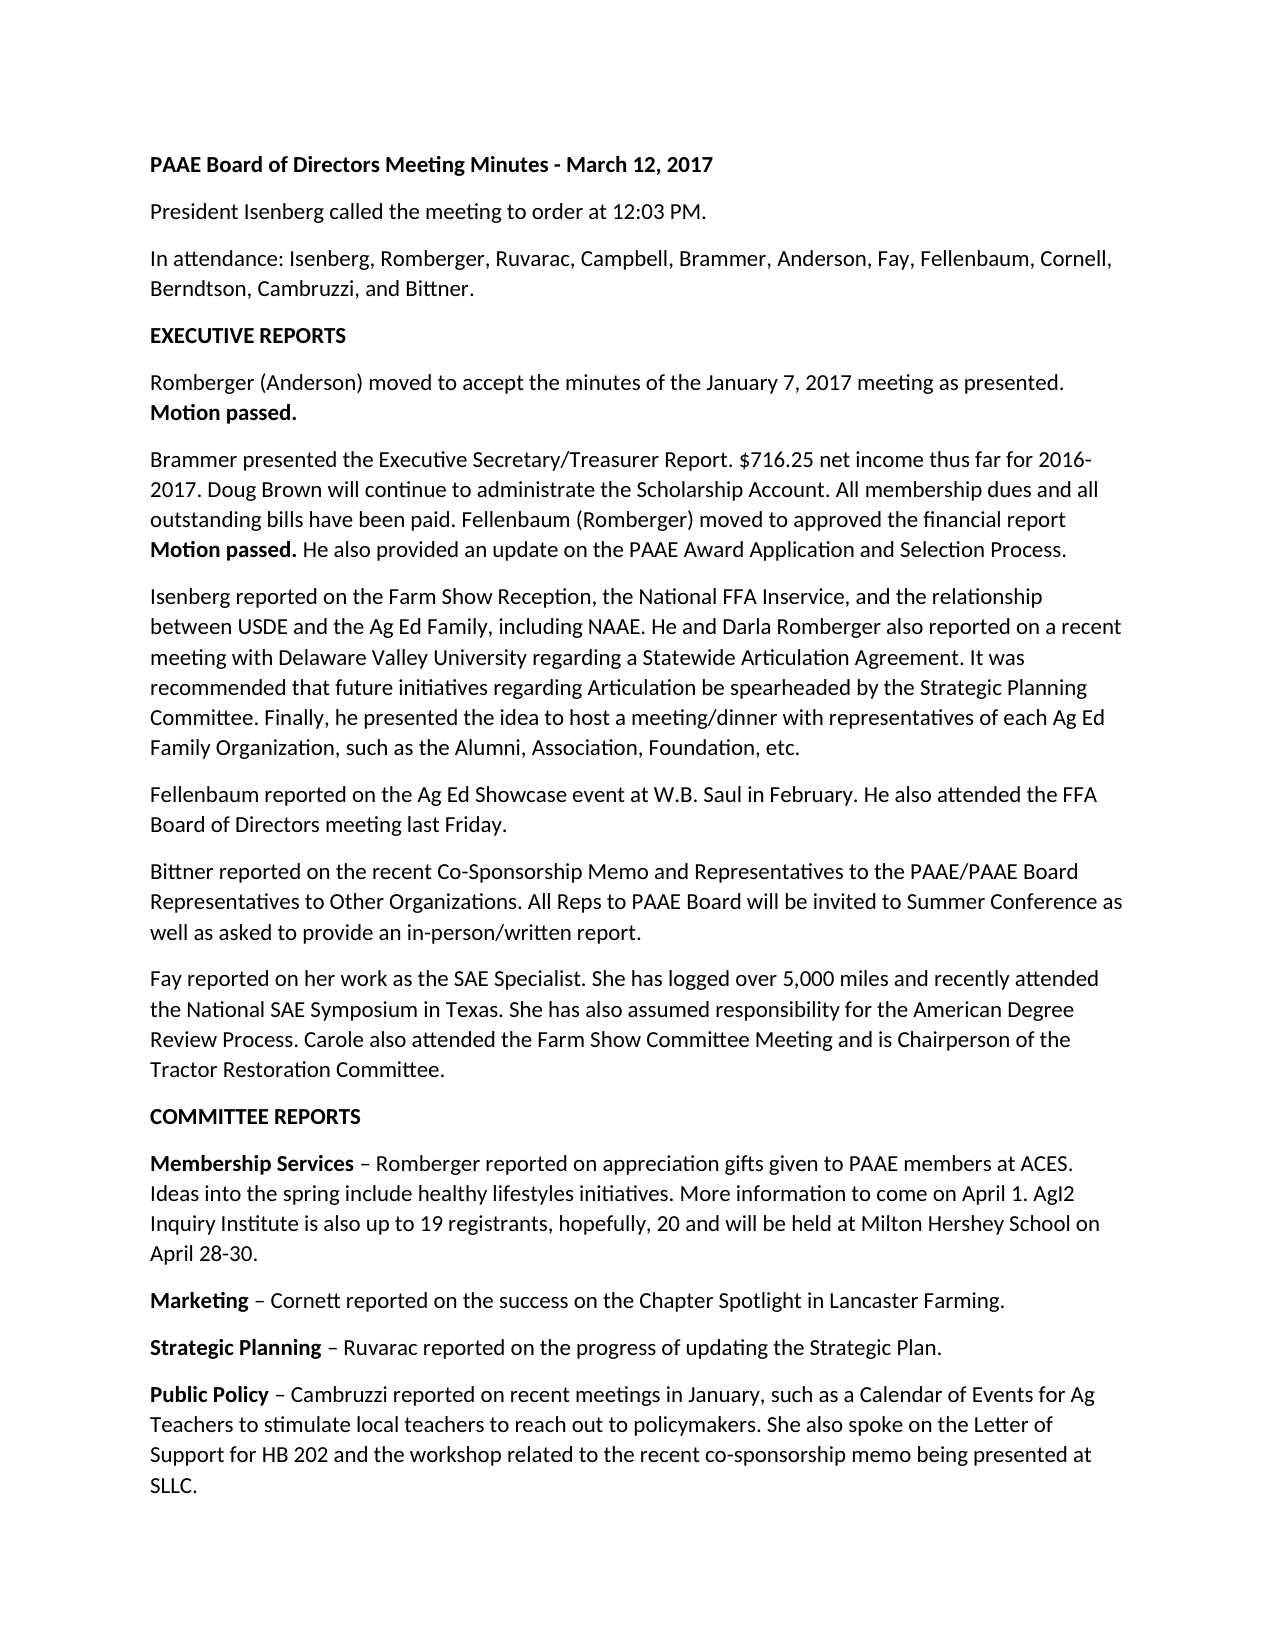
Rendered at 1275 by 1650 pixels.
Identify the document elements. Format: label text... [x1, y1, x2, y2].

text Bittner reported on the recent Co-Sponsorship Memo and Representatives to the PAAE/PAAE Board Representatives to Other Organizations. All Reps to PAAE Board will be invited to Summer Conference as well as asked to provide an in-person/written report. [150, 857, 1125, 946]
text Marketing – Cornett reported on the success on the Chapter Spotlight in Lancaster Farming. [150, 1286, 1125, 1314]
text Membership Services – Romberger reported on appreciation gifts given to PAAE members at ACES. Ideas into the spring include healthy lifestyles initiatives. More information to come on April 1. AgI2 Inquiry Institute is also up to 19 registrants, hopefully, 20 and will be held at Milton Hershey School on April 28-30. [150, 1149, 1125, 1268]
text Isenberg reported on the Farm Show Reception, the National FFA Inservice, and the relationship between USDE and the Ag Ed Family, including NAAE. He and Darla Romberger also reported on a recent meeting with Delaware Valley University regarding a Statewide Articulation Agreement. It was recommended that future initiatives regarding Articulation be spearheaded by the Strategic Planning Committee. Finally, he presented the idea to host a meeting/dinner with representatives of each Ag Ed Family Organization, such as the Alumni, Association, Foundation, etc. [150, 582, 1125, 761]
text Strategic Planning – Ruvarac reported on the progress of updating the Strategic Plan. [150, 1333, 1125, 1361]
text In attendance: Isenberg, Romberger, Ruvarac, Campbell, Brammer, Anderson, Fay, Fellenbaum, Cornell, Berndtson, Cambruzzi, and Bittner. [150, 244, 1125, 302]
text COMMITTEE REPORTS [150, 1102, 1125, 1130]
text EXECUTIVE REPORTS [150, 321, 1125, 349]
text Romberger (Anderson) moved to accept the minutes of the January 7, 2017 meeting as presented. Motion passed. [150, 368, 1125, 426]
text PAAE Board of Directors Meeting Minutes - March 12, 2017 [150, 150, 1125, 178]
text Public Policy – Cambruzzi reported on recent meetings in January, such as a Calendar of Events for Ag Teachers to stimulate local teachers to reach out to policymakers. She also spoke on the Letter of Support for HB 202 and the workshop related to the recent co-sponsorship memo being presented at SLLC. [150, 1380, 1125, 1499]
text President Isenberg called the meeting to order at 12:03 PM. [150, 197, 1125, 225]
text Brammer presented the Executive Secretary/Treasurer Report. $716.25 net income thus far for 2016-2017. Doug Brown will continue to administrate the Scholarship Account. All membership dues and all outstanding bills have been paid. Fellenbaum (Romberger) moved to approved the financial report Motion passed. He also provided an update on the PAAE Award Application and Selection Process. [150, 445, 1125, 563]
text Fellenbaum reported on the Ag Ed Showcase event at W.B. Saul in February. He also attended the FFA Board of Directors meeting last Friday. [150, 780, 1125, 838]
text Fay reported on her work as the SAE Specialist. She has logged over 5,000 miles and recently attended the National SAE Symposium in Texas. She has also assumed responsibility for the American Degree Review Process. Carole also attended the Farm Show Committee Meeting and is Chairperson of the Tractor Restoration Committee. [150, 964, 1125, 1083]
